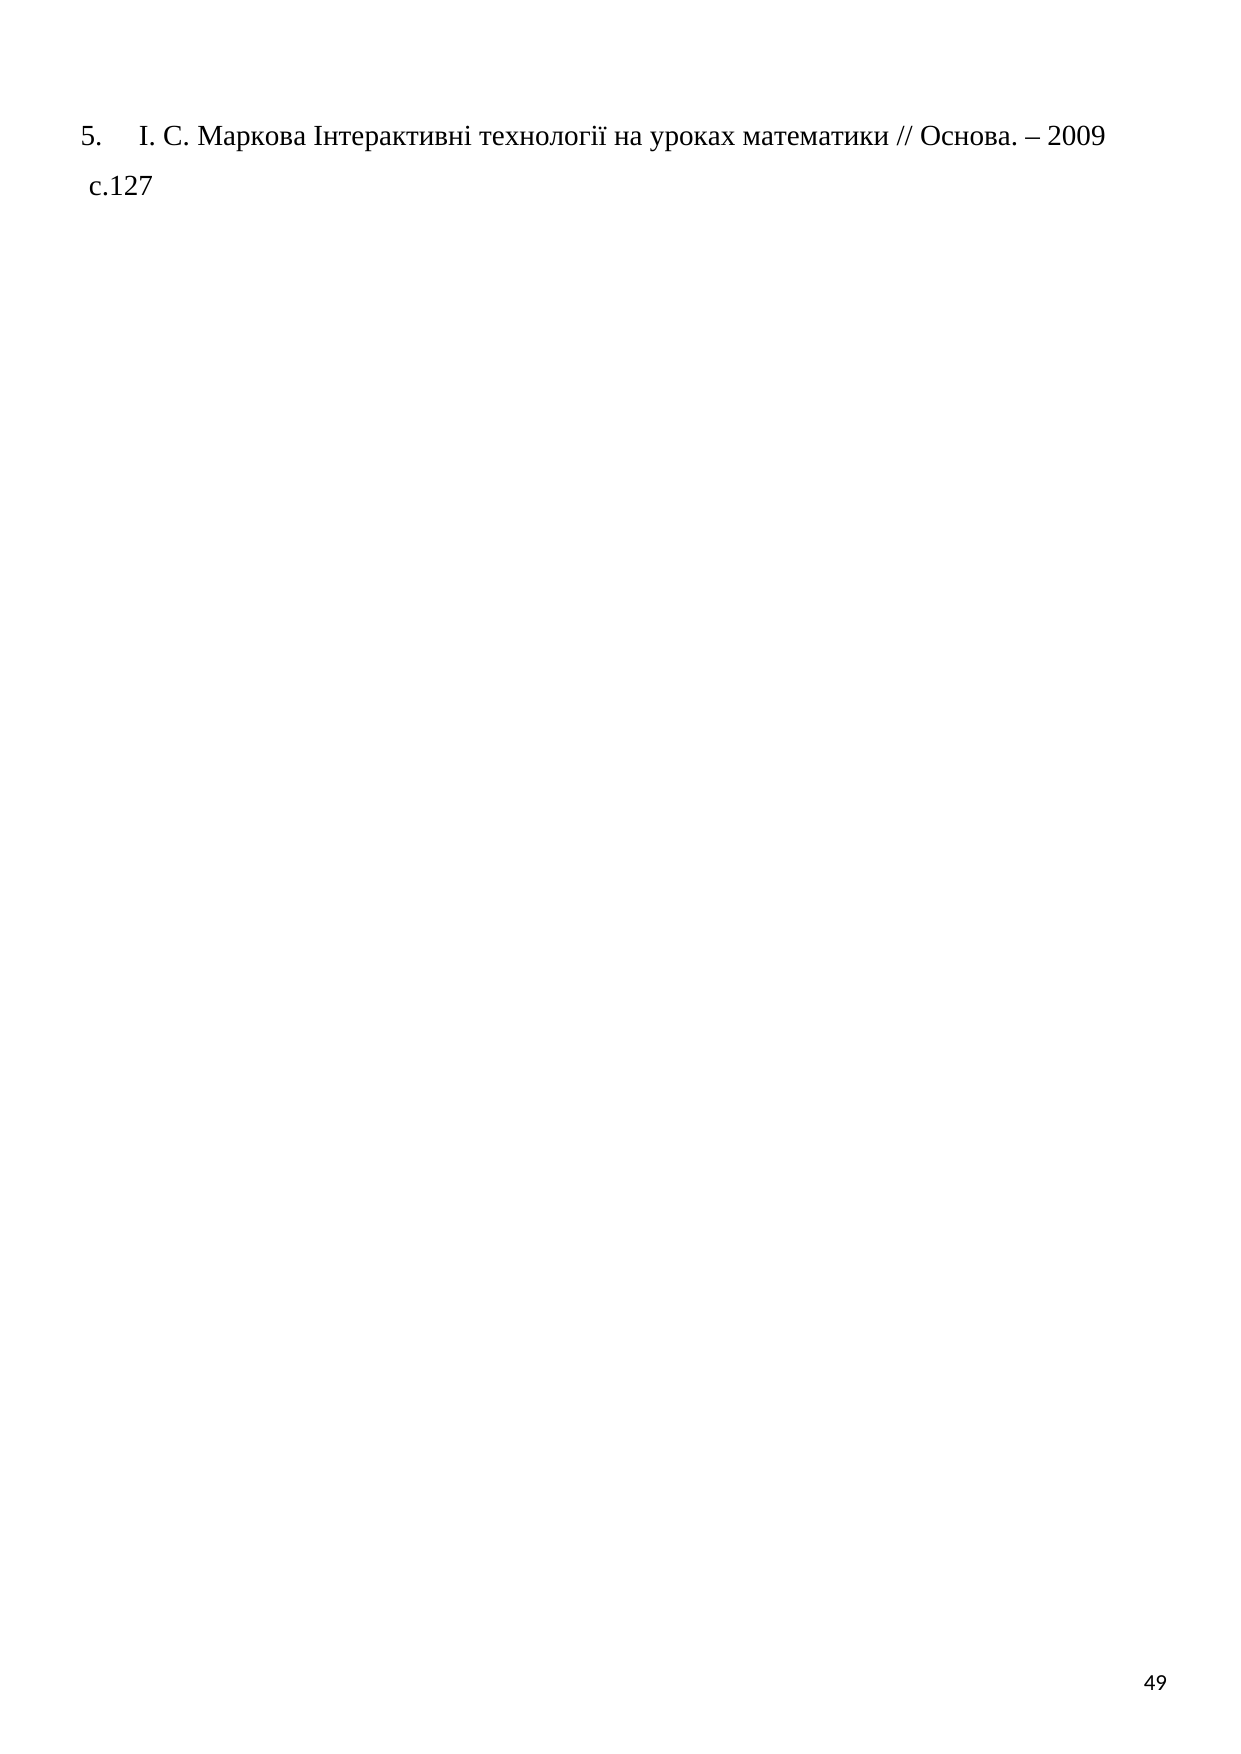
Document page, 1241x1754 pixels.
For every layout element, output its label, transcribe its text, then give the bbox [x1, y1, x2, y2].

text 5. І. С. Маркова Інтерактивні технології на уроках математики // Основа. – 2009 с.127 [51, 118, 1167, 202]
